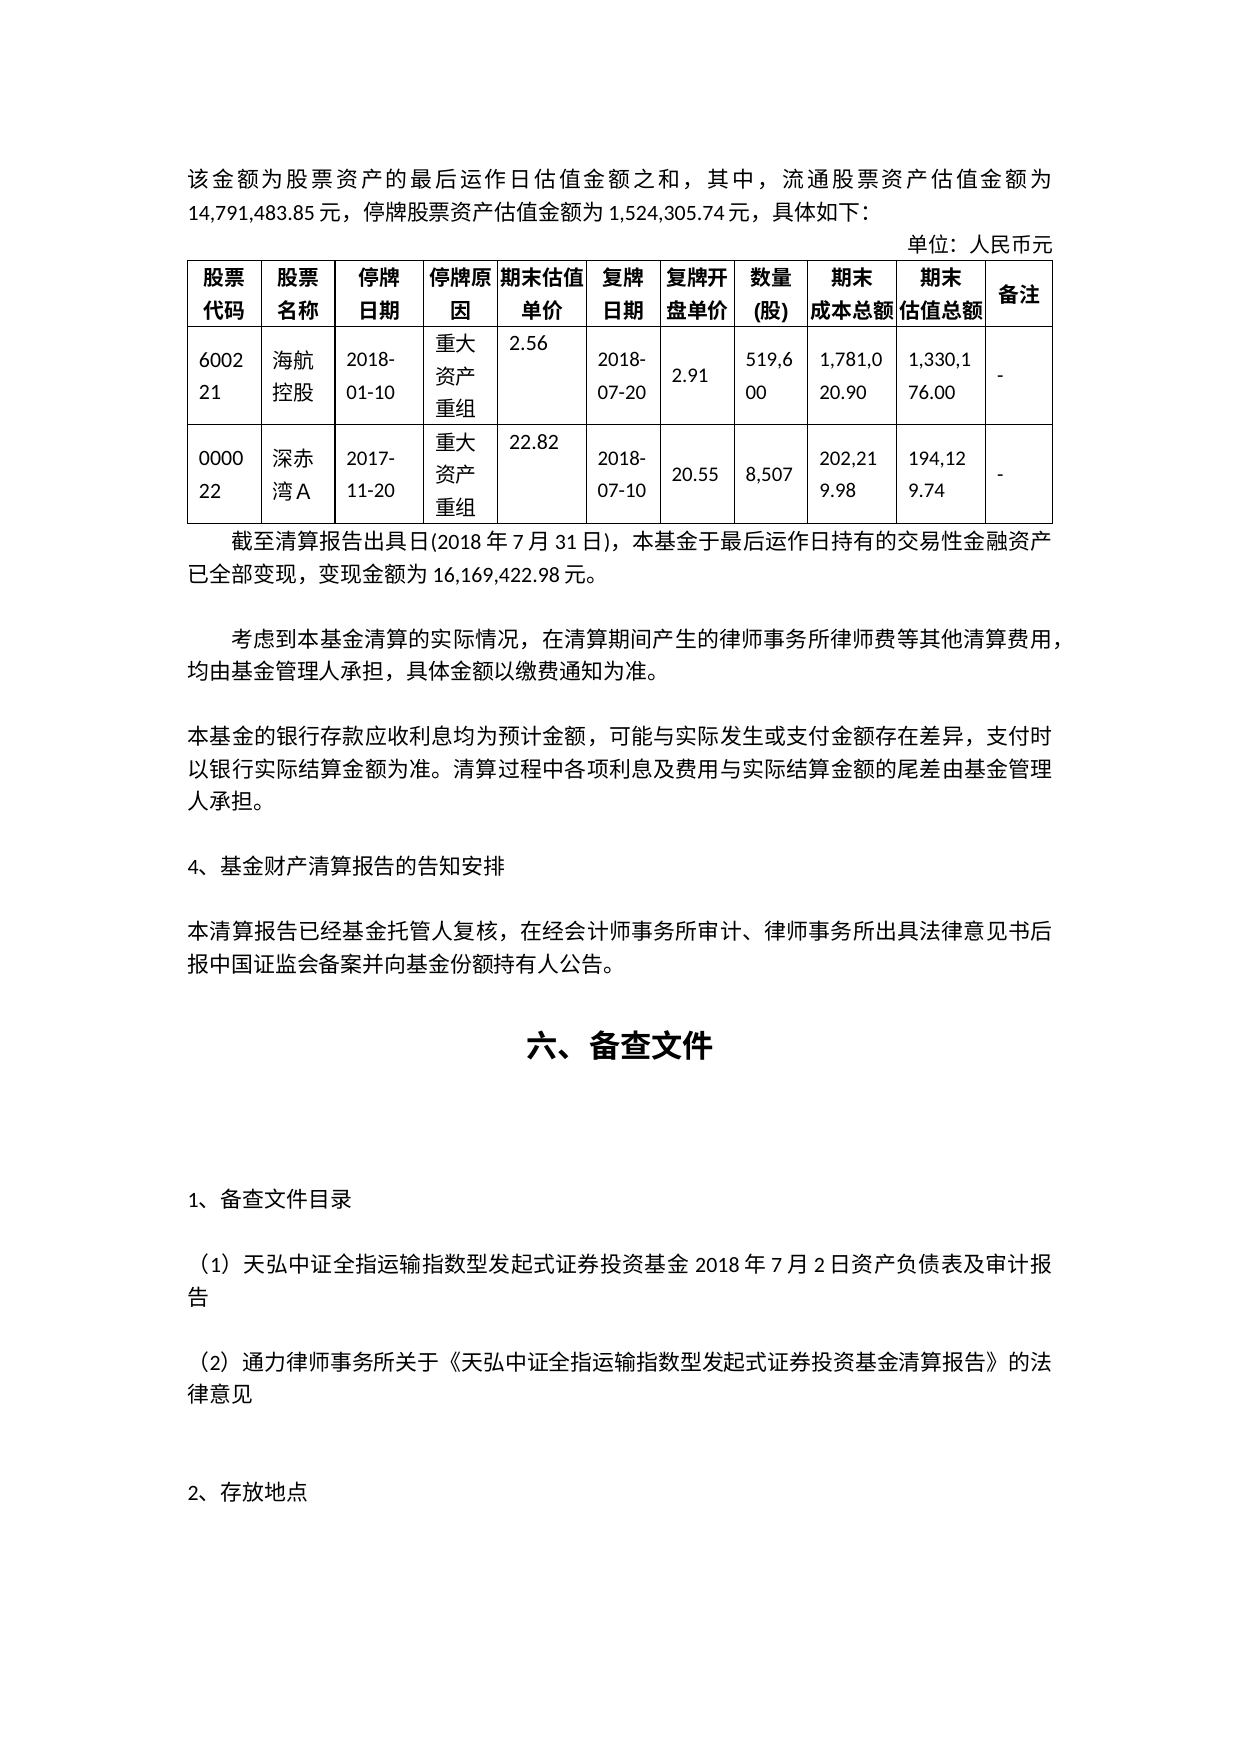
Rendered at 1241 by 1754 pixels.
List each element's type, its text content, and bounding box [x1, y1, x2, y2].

text 本清算报告已经基金托管人复核，在经会计师事务所审计、律师事务所出具法律意见书后，报中国证监会备案并向基金份额持有人公告。 [187, 914, 1053, 979]
table_cell 2018-01-10 [336, 327, 423, 424]
table_cell 519,600 [735, 327, 807, 424]
table_cell 深赤湾Ａ [262, 425, 334, 523]
table_header 股票 代码 [188, 261, 261, 326]
text 1、备查文件目录 [187, 1182, 1053, 1214]
text 考虑到本基金清算的实际情况，在清算期间产生的律师事务所律师费等其他清算费用，均由基金管理人承担，具体金额以缴费通知为准。 [187, 621, 1053, 686]
table_header 股票 名称 [262, 261, 334, 326]
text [187, 162, 1053, 227]
table_cell 重大资产重组 [424, 425, 497, 523]
table_cell 202,219.98 [808, 425, 896, 523]
table_cell 海航控股 [262, 327, 334, 424]
table_cell 2018-07-10 [587, 425, 660, 523]
table_header 复牌 日期 [587, 261, 660, 326]
text 2、存放地点 [187, 1474, 1053, 1507]
table_cell 2.56 [498, 327, 586, 424]
table_header 数量(股) [735, 261, 807, 326]
text 本基金的银行存款应收利息均为预计金额，可能与实际发生或支付金额存在差异，支付时以银行实际结算金额为准。清算过程中各项利息及费用与实际结算金额的尾差由基金管理人承担。 [187, 719, 1053, 816]
text 截至清算报告出具日(2018年7月31日)，本基金于最后运作日持有的交易性金融资产已全部变现，变现金额为16,169,422.98元。 [187, 524, 1053, 589]
table_header 期末 估值总额 [897, 261, 985, 326]
table_cell 1,330,176.00 [897, 327, 985, 424]
text （2）通力律师事务所关于《天弘中证全指运输指数型发起式证券投资基金清算报告》的法律意见 [187, 1344, 1053, 1409]
table_cell 22.82 [498, 425, 586, 523]
table_cell 2017-11-20 [336, 425, 423, 523]
table_cell - [986, 425, 1052, 523]
table_header 停牌 日期 [336, 261, 423, 326]
text 单位：人民币元 [187, 227, 1053, 259]
table_cell 000022 [188, 425, 261, 523]
text 4、基金财产清算报告的告知安排 [187, 849, 1053, 881]
table_cell 20.55 [661, 425, 734, 523]
table_cell 2.91 [661, 327, 734, 424]
table_cell - [986, 327, 1052, 424]
table_header 期末估值单价 [498, 261, 586, 326]
table_cell 1,781,020.90 [808, 327, 896, 424]
text （1）天弘中证全指运输指数型发起式证券投资基金2018年7月2日资产负债表及审计报告 [187, 1247, 1053, 1312]
table_cell 8,507 [735, 425, 807, 523]
table_header 备注 [986, 261, 1052, 326]
table_cell 2018-07-20 [587, 327, 660, 424]
table_header 停牌原因 [424, 261, 497, 326]
table_cell 194,129.74 [897, 425, 985, 523]
subtitle 六、备查文件 [187, 1011, 1053, 1076]
table_cell 600221 [188, 327, 261, 424]
table_header 复牌开 盘单价 [661, 261, 734, 326]
table_cell 重大资产重组 [424, 327, 497, 424]
table_header 期末 成本总额 [808, 261, 896, 326]
